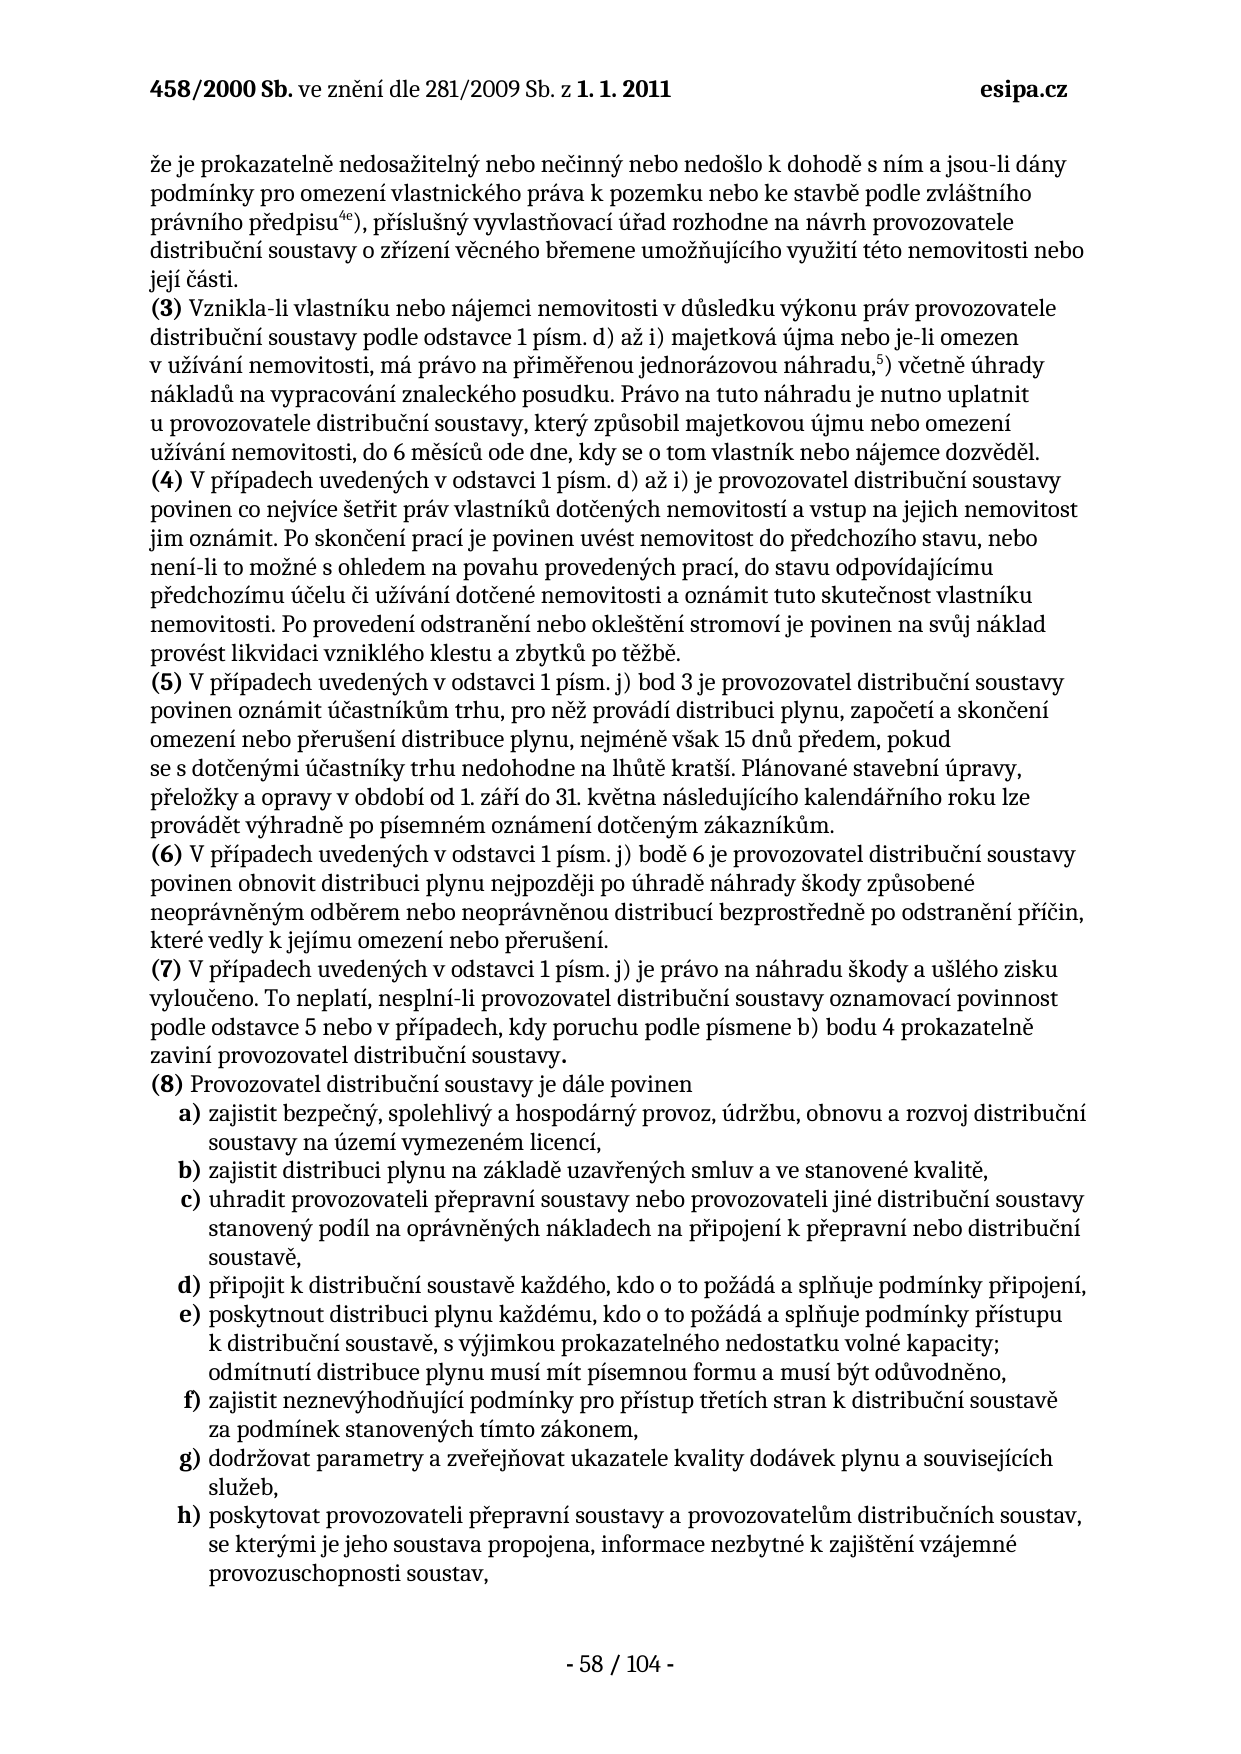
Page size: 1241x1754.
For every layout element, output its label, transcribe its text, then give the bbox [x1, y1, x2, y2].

text (7) V případech uvedených v odstavci 1 písm. j) je právo na náhradu škody a ušlého zisku vyloučeno. To neplatí, nesplní-li provozovatel distribuční soustavy oznamovací povinnost podle odstavce 5 nebo v případech, kdy poruchu podle písmene b) bodu 4 prokazatelně zaviní provozovatel distribuční soustavy. [150, 955, 1090, 1070]
text f) zajistit neznevýhodňující podmínky pro přístup třetích stran k distribuční soustavě za podmínek stanovených tímto zákonem, [150, 1386, 1090, 1444]
text h) poskytovat provozovateli přepravní soustavy a provozovatelům distribučních soustav, se kterými je jeho soustava propojena, informace nezbytné k zajištění vzájemné provozuschopnosti soustav, [150, 1501, 1090, 1587]
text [150, 150, 1090, 294]
text (8) Provozovatel distribuční soustavy je dále povinen [150, 1070, 1090, 1099]
text d) připojit k distribuční soustavě každého, kdo o to požádá a splňuje podmínky připojení, [150, 1271, 1090, 1300]
text (6) V případech uvedených v odstavci 1 písm. j) bodě 6 je provozovatel distribuční soustavy povinen obnovit distribuci plynu nejpozději po úhradě náhrady škody způsobené neoprávněným odběrem nebo neoprávněnou distribucí bezprostředně po odstranění příčin, které vedly k jejímu omezení nebo přerušení. [150, 840, 1090, 955]
text g) dodržovat parametry a zveřejňovat ukazatele kvality dodávek plynu a souvisejících služeb, [150, 1444, 1090, 1501]
text e) poskytnout distribuci plynu každému, kdo o to požádá a splňuje podmínky přístupu k distribuční soustavě, s výjimkou prokazatelného nedostatku volné kapacity; odmítnutí distribuce plynu musí mít písemnou formu a musí být odůvodněno, [150, 1300, 1090, 1386]
text (5) V případech uvedených v odstavci 1 písm. j) bod 3 je provozovatel distribuční soustavy povinen oznámit účastníkům trhu, pro něž provádí distribuci plynu, započetí a skončení omezení nebo přerušení distribuce plynu, nejméně však 15 dnů předem, pokud se s dotčenými účastníky trhu nedohodne na lhůtě kratší. Plánované stavební úpravy, přeložky a opravy v období od 1. září do 31. května následujícího kalendářního roku lze provádět výhradně po písemném oznámení dotčeným zákazníkům. [150, 667, 1090, 840]
text a) zajistit bezpečný, spolehlivý a hospodárný provoz, údržbu, obnovu a rozvoj distribuční soustavy na území vymezeném licencí, [150, 1099, 1090, 1156]
text c) uhradit provozovateli přepravní soustavy nebo provozovateli jiné distribuční soustavy stanovený podíl na oprávněných nákladech na připojení k přepravní nebo distribuční soustavě, [150, 1185, 1090, 1271]
text (4) V případech uvedených v odstavci 1 písm. d) až i) je provozovatel distribuční soustavy povinen co nejvíce šetřit práv vlastníků dotčených nemovitostí a vstup na jejich nemovitost jim oznámit. Po skončení prací je povinen uvést nemovitost do předchozího stavu, nebo není-li to možné s ohledem na povahu provedených prací, do stavu odpovídajícímu předchozímu účelu či užívání dotčené nemovitosti a oznámit tuto skutečnost vlastníku nemovitosti. Po provedení odstranění nebo okleštění stromoví je povinen na svůj náklad provést likvidaci vzniklého klestu a zbytků po těžbě. [150, 466, 1090, 667]
text (3) Vznikla-li vlastníku nebo nájemci nemovitosti v důsledku výkonu práv provozovatele distribuční soustavy podle odstavce 1 písm. d) až i) majetková újma nebo je-li omezen v užívání nemovitosti, má právo na přiměřenou jednorázovou náhradu,5) včetně úhrady nákladů na vypracování znaleckého posudku. Právo na tuto náhradu je nutno uplatnit u provozovatele distribuční soustavy, který způsobil majetkovou újmu nebo omezení užívání nemovitosti, do 6 měsíců ode dne, kdy se o tom vlastník nebo nájemce dozvěděl. [150, 294, 1090, 466]
text b) zajistit distribuci plynu na základě uzavřených smluv a ve stanovené kvalitě, [150, 1156, 1090, 1185]
